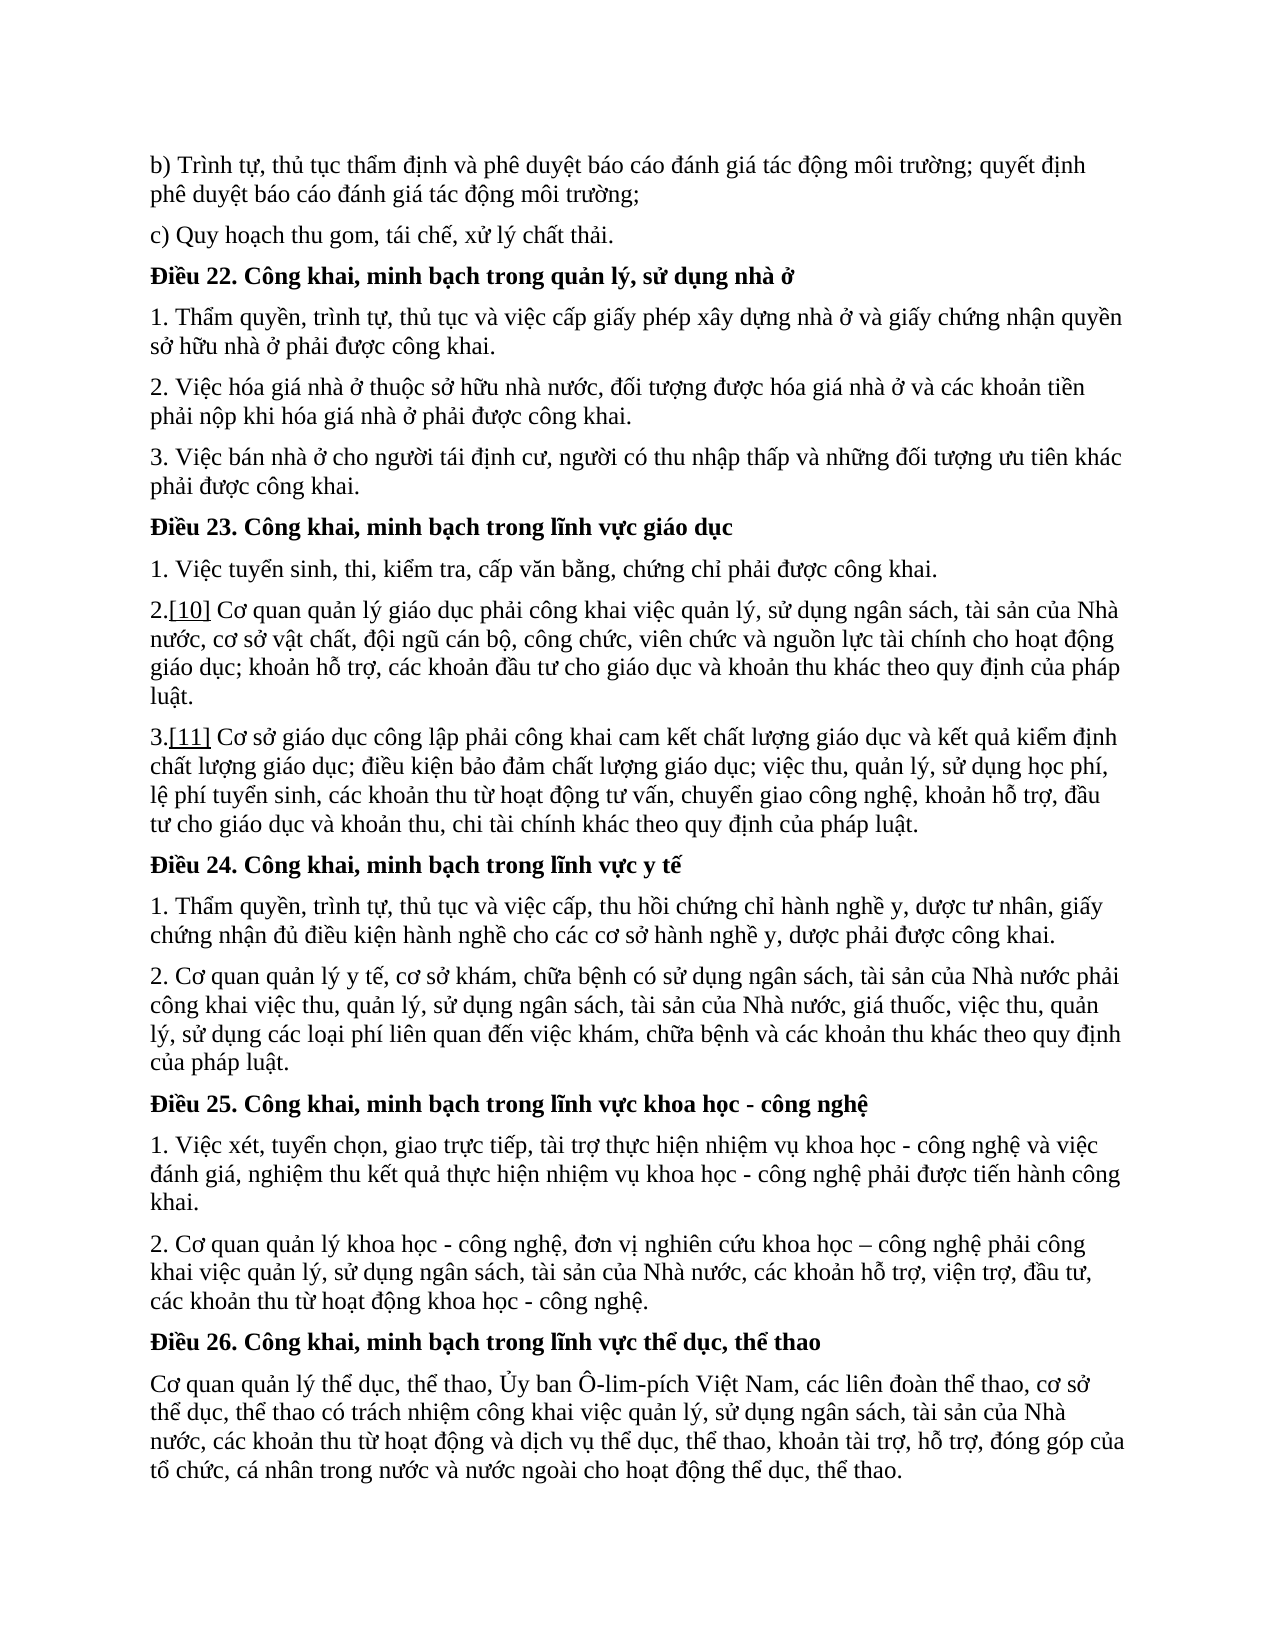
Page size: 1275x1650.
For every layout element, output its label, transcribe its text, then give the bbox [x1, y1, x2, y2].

text c) Quy hoạch thu gom, tái chế, xử lý chất thải. [150, 220, 1125, 249]
text 1. Thẩm quyền, trình tự, thủ tục và việc cấp giấy phép xây dựng nhà ở và giấy chứng nhận quyền sở hữu nhà ở phải được công khai. [150, 302, 1125, 360]
text 1. Việc tuyển sinh, thi, kiểm tra, cấp văn bằng, chứng chỉ phải được công khai. [150, 554, 1125, 582]
text 2. Cơ quan quản lý khoa học - công nghệ, đơn vị nghiên cứu khoa học – công nghệ phải công khai việc quản lý, sử dụng ngân sách, tài sản của Nhà nước, các khoản hỗ trợ, viện trợ, đầu tư, các khoản thu từ hoạt động khoa học - công nghệ. [150, 1229, 1125, 1315]
text b) Trình tự, thủ tục thẩm định và phê duyệt báo cáo đánh giá tác động môi trường; quyết định phê duyệt báo cáo đánh giá tác động môi trường; [150, 150, 1125, 207]
text 3. Việc bán nhà ở cho người tái định cư, người có thu nhập thấp và những đối tượng ưu tiên khác phải được công khai. [150, 442, 1125, 500]
text 2. Cơ quan quản lý y tế, cơ sở khám, chữa bệnh có sử dụng ngân sách, tài sản của Nhà nước phải công khai việc thu, quản lý, sử dụng ngân sách, tài sản của Nhà nước, giá thuốc, việc thu, quản lý, sử dụng các loại phí liên quan đến việc khám, chữa bệnh và các khoản thu khác theo quy định của pháp luật. [150, 961, 1125, 1076]
text Điều 26. Công khai, minh bạch trong lĩnh vực thể dục, thể thao [150, 1327, 1125, 1356]
text 1. Việc xét, tuyển chọn, giao trực tiếp, tài trợ thực hiện nhiệm vụ khoa học - công nghệ và việc đánh giá, nghiệm thu kết quả thực hiện nhiệm vụ khoa học - công nghệ phải được tiến hành công khai. [150, 1130, 1125, 1216]
text 3.[11] Cơ sở giáo dục công lập phải công khai cam kết chất lượng giáo dục và kết quả kiểm định chất lượng giáo dục; điều kiện bảo đảm chất lượng giáo dục; việc thu, quản lý, sử dụng học phí, lệ phí tuyển sinh, các khoản thu từ hoạt động tư vấn, chuyển giao công nghệ, khoản hỗ trợ, đầu tư cho giáo dục và khoản thu, chi tài chính khác theo quy định của pháp luật. [150, 722, 1125, 837]
text 1. Thẩm quyền, trình tự, thủ tục và việc cấp, thu hồi chứng chỉ hành nghề y, dược tư nhân, giấy chứng nhận đủ điều kiện hành nghề cho các cơ sở hành nghề y, dược phải được công khai. [150, 891, 1125, 949]
text Điều 22. Công khai, minh bạch trong quản lý, sử dụng nhà ở [150, 261, 1125, 290]
text 2. Việc hóa giá nhà ở thuộc sở hữu nhà nước, đối tượng được hóa giá nhà ở và các khoản tiền phải nộp khi hóa giá nhà ở phải được công khai. [150, 372, 1125, 430]
text Điều 25. Công khai, minh bạch trong lĩnh vực khoa học - công nghệ [150, 1089, 1125, 1117]
text Điều 23. Công khai, minh bạch trong lĩnh vực giáo dục [150, 512, 1125, 541]
text Cơ quan quản lý thể dục, thể thao, Ủy ban Ô-lim-pích Việt Nam, các liên đoàn thể thao, cơ sở thể dục, thể thao có trách nhiệm công khai việc quản lý, sử dụng ngân sách, tài sản của Nhà nước, các khoản thu từ hoạt động và dịch vụ thể dục, thể thao, khoản tài trợ, hỗ trợ, đóng góp của tổ chức, cá nhân trong nước và nước ngoài cho hoạt động thể dục, thể thao. [150, 1369, 1125, 1484]
text 2.[10] Cơ quan quản lý giáo dục phải công khai việc quản lý, sử dụng ngân sách, tài sản của Nhà nước, cơ sở vật chất, đội ngũ cán bộ, công chức, viên chức và nguồn lực tài chính cho hoạt động giáo dục; khoản hỗ trợ, các khoản đầu tư cho giáo dục và khoản thu khác theo quy định của pháp luật. [150, 595, 1125, 710]
text Điều 24. Công khai, minh bạch trong lĩnh vực y tế [150, 850, 1125, 879]
